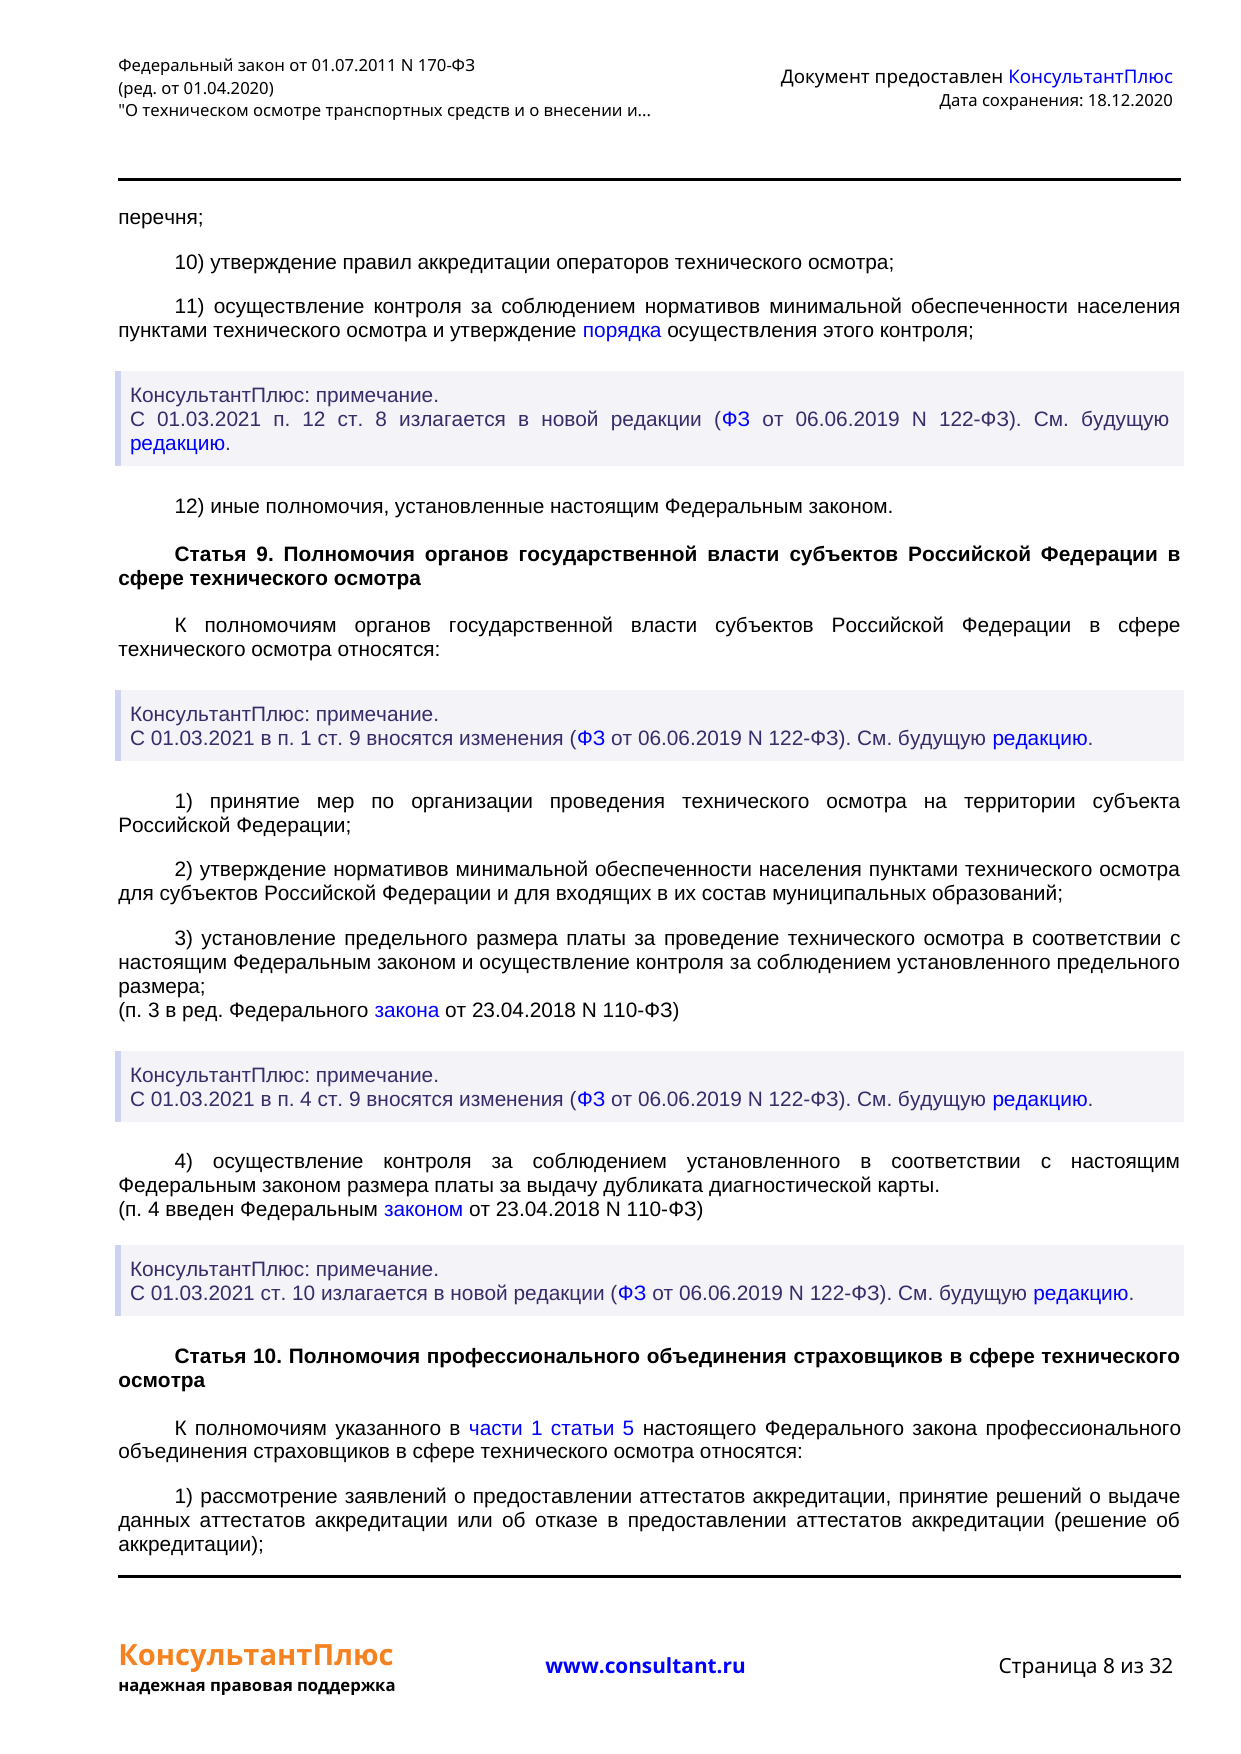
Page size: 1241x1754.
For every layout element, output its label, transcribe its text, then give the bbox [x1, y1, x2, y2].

text 10) утверждение правил аккредитации операторов технического осмотра; [118, 249, 1181, 273]
table_header КонсультантПлюс: примечание. С 01.03.2021 ст. 10 излагается в новой редакции (ФЗ от 06.06.2019 N 122-ФЗ). См. будущую редакцию. [121, 1245, 1178, 1316]
text 12) иные полномочия, установленные настоящим Федеральным законом. [118, 493, 1181, 517]
text 1) принятие мер по организации проведения технического осмотра на территории субъекта Российской Федерации; [118, 788, 1181, 836]
text К полномочиям органов государственной власти субъектов Российской Федерации в сфере технического осмотра относятся: [118, 613, 1181, 661]
text К полномочиям указанного в части 1 статьи 5 настоящего Федерального закона профессионального объединения страховщиков в сфере технического осмотра относятся: [118, 1415, 1181, 1463]
text 1) рассмотрение заявлений о предоставлении аттестатов аккредитации, принятие решений о выдаче данных аттестатов аккредитации или об отказе в предоставлении аттестатов аккредитации (решение об аккредитации); [118, 1484, 1181, 1556]
table_header КонсультантПлюс: примечание. С 01.03.2021 п. 12 ст. 8 излагается в новой редакции (ФЗ от 06.06.2019 N 122-ФЗ). См. будущую редакцию. [121, 371, 1178, 466]
text 4) осуществление контроля за соблюдением установленного в соответствии с настоящим Федеральным законом размера платы за выдачу дубликата диагностической карты. [118, 1149, 1181, 1197]
text (п. 4 введен Федеральным законом от 23.04.2018 N 110-ФЗ) [118, 1197, 1181, 1221]
table_header КонсультантПлюс: примечание. С 01.03.2021 в п. 4 ст. 9 вносятся изменения (ФЗ от 06.06.2019 N 122-ФЗ). См. будущую редакцию. [121, 1051, 1178, 1122]
text (п. 3 в ред. Федерального закона от 23.04.2018 N 110-ФЗ) [118, 998, 1181, 1022]
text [118, 205, 1181, 229]
text 11) осуществление контроля за соблюдением нормативов минимальной обеспеченности населения пунктами технического осмотра и утверждение порядка осуществления этого контроля; [118, 294, 1181, 342]
title Статья 10. Полномочия профессионального объединения страховщиков в сфере технического осмотра [118, 1343, 1181, 1391]
text 3) установление предельного размера платы за проведение технического осмотра в соответствии с настоящим Федеральным законом и осуществление контроля за соблюдением установленного предельного размера; [118, 926, 1181, 998]
table_header КонсультантПлюс: примечание. С 01.03.2021 в п. 1 ст. 9 вносятся изменения (ФЗ от 06.06.2019 N 122-ФЗ). См. будущую редакцию. [121, 690, 1178, 761]
title Статья 9. Полномочия органов государственной власти субъектов Российской Федерации в сфере технического осмотра [118, 541, 1181, 589]
text 2) утверждение нормативов минимальной обеспеченности населения пунктами технического осмотра для субъектов Российской Федерации и для входящих в их состав муниципальных образований; [118, 857, 1181, 905]
